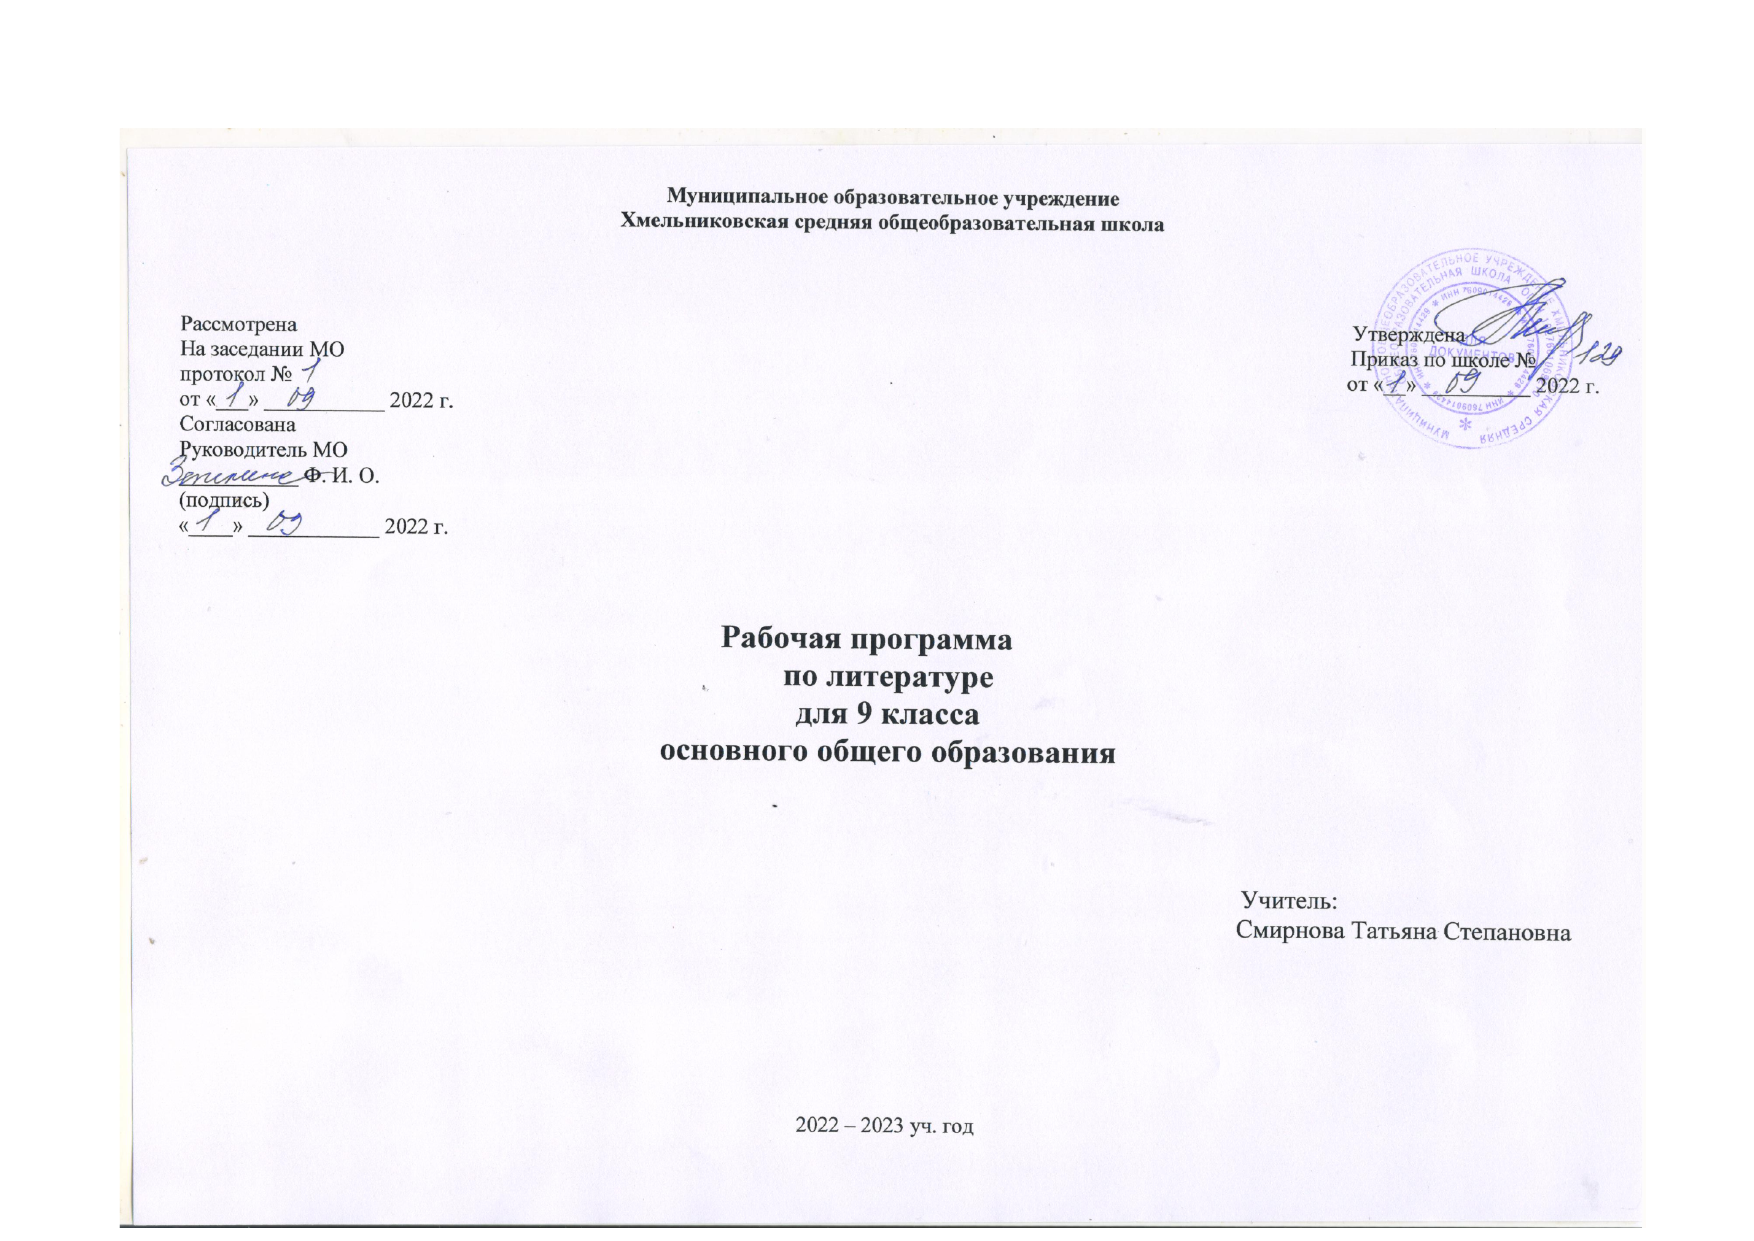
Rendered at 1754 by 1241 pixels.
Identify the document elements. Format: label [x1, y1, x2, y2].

picture [121, 120, 1644, 1228]
